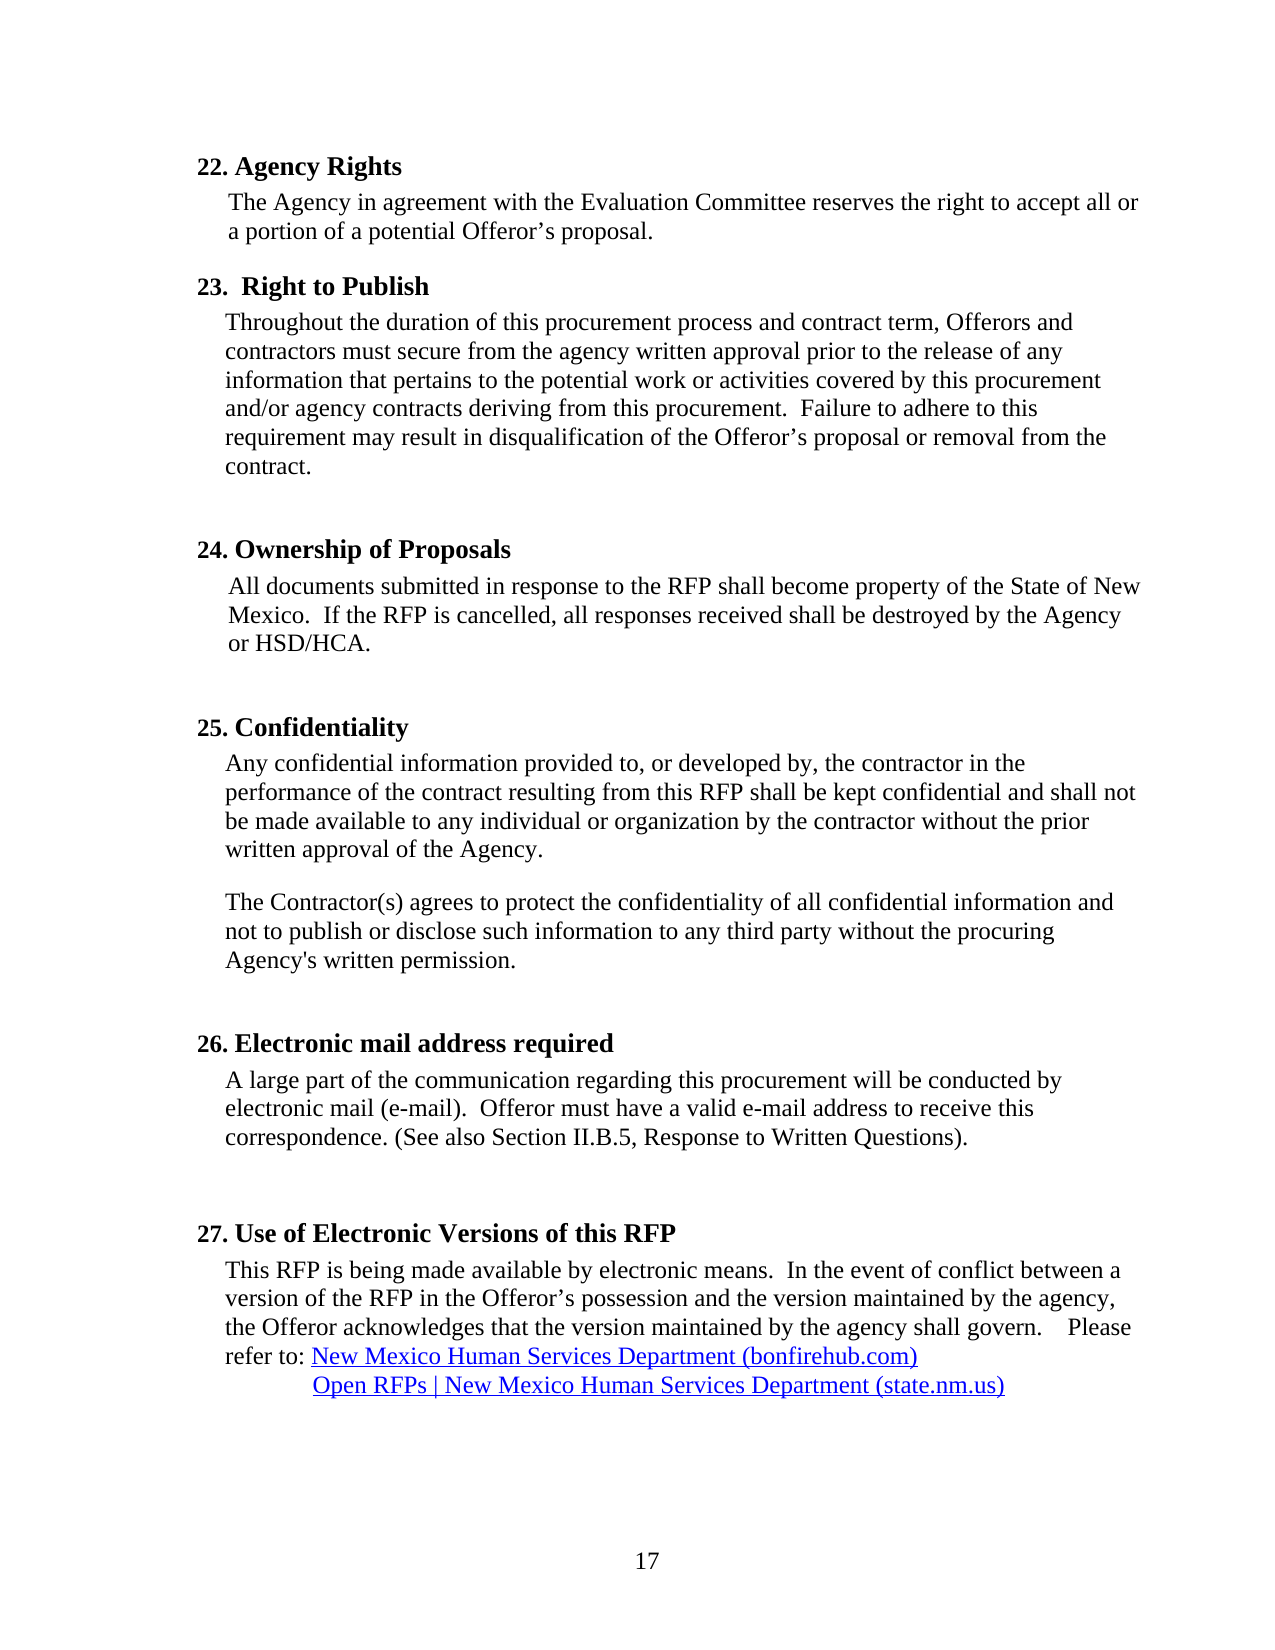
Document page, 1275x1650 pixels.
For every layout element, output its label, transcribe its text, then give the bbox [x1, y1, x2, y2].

text Any confidential information provided to, or developed by, the contractor in the performance of the contract resulting from this RFP shall be kept confidential and shall not be made available to any individual or organization by the contractor without the prior written approval of the Agency. [225, 748, 1144, 863]
text Open RFPs | New Mexico Human Services Department (state.nm.us) [225, 1370, 1144, 1398]
text A large part of the communication regarding this procurement will be conducted by electronic mail (e-mail). Offeror must have a valid e-mail address to receive this correspondence. (See also Section II.B.5, Response to Written Questions). [225, 1065, 1144, 1151]
subtitle Right to Publish [197, 270, 1144, 301]
subtitle Agency Rights [197, 150, 1144, 181]
text This RFP is being made available by electronic means. In the event of conflict between a version of the RFP in the Offeror’s possession and the version maintained by the agency, the Offeror acknowledges that the version maintained by the agency shall govern. Please refer to: New Mexico Human Services Department (bonfirehub.com) [225, 1255, 1144, 1370]
list Throughout the duration of this procurement process and contract term, Offerors and contractors must secure from the agency written approval prior to the release of any information that pertains to the potential work or activities covered by this procurement and/or agency contracts deriving from this procurement. Failure to adhere to this requirement may result in disqualification of the Offeror’s proposal or removal from the contract. [225, 307, 1144, 480]
subtitle Ownership of Proposals [197, 533, 1144, 565]
subtitle Electronic mail address required [197, 1027, 1144, 1058]
text The Agency in agreement with the Evaluation Committee reserves the right to accept all or a portion of a potential Offeror’s proposal. [228, 187, 1144, 245]
subtitle Use of Electronic Versions of this RFP [197, 1217, 1144, 1248]
text The Contractor(s) agrees to protect the confidentiality of all confidential information and not to publish or disclose such information to any third party without the procuring Agency's written permission. [225, 887, 1144, 974]
subtitle Confidentiality [197, 711, 1144, 742]
text All documents submitted in response to the RFP shall become property of the State of New Mexico. If the RFP is cancelled, all responses received shall be destroyed by the Agency or HSD/HCA. [228, 571, 1144, 657]
